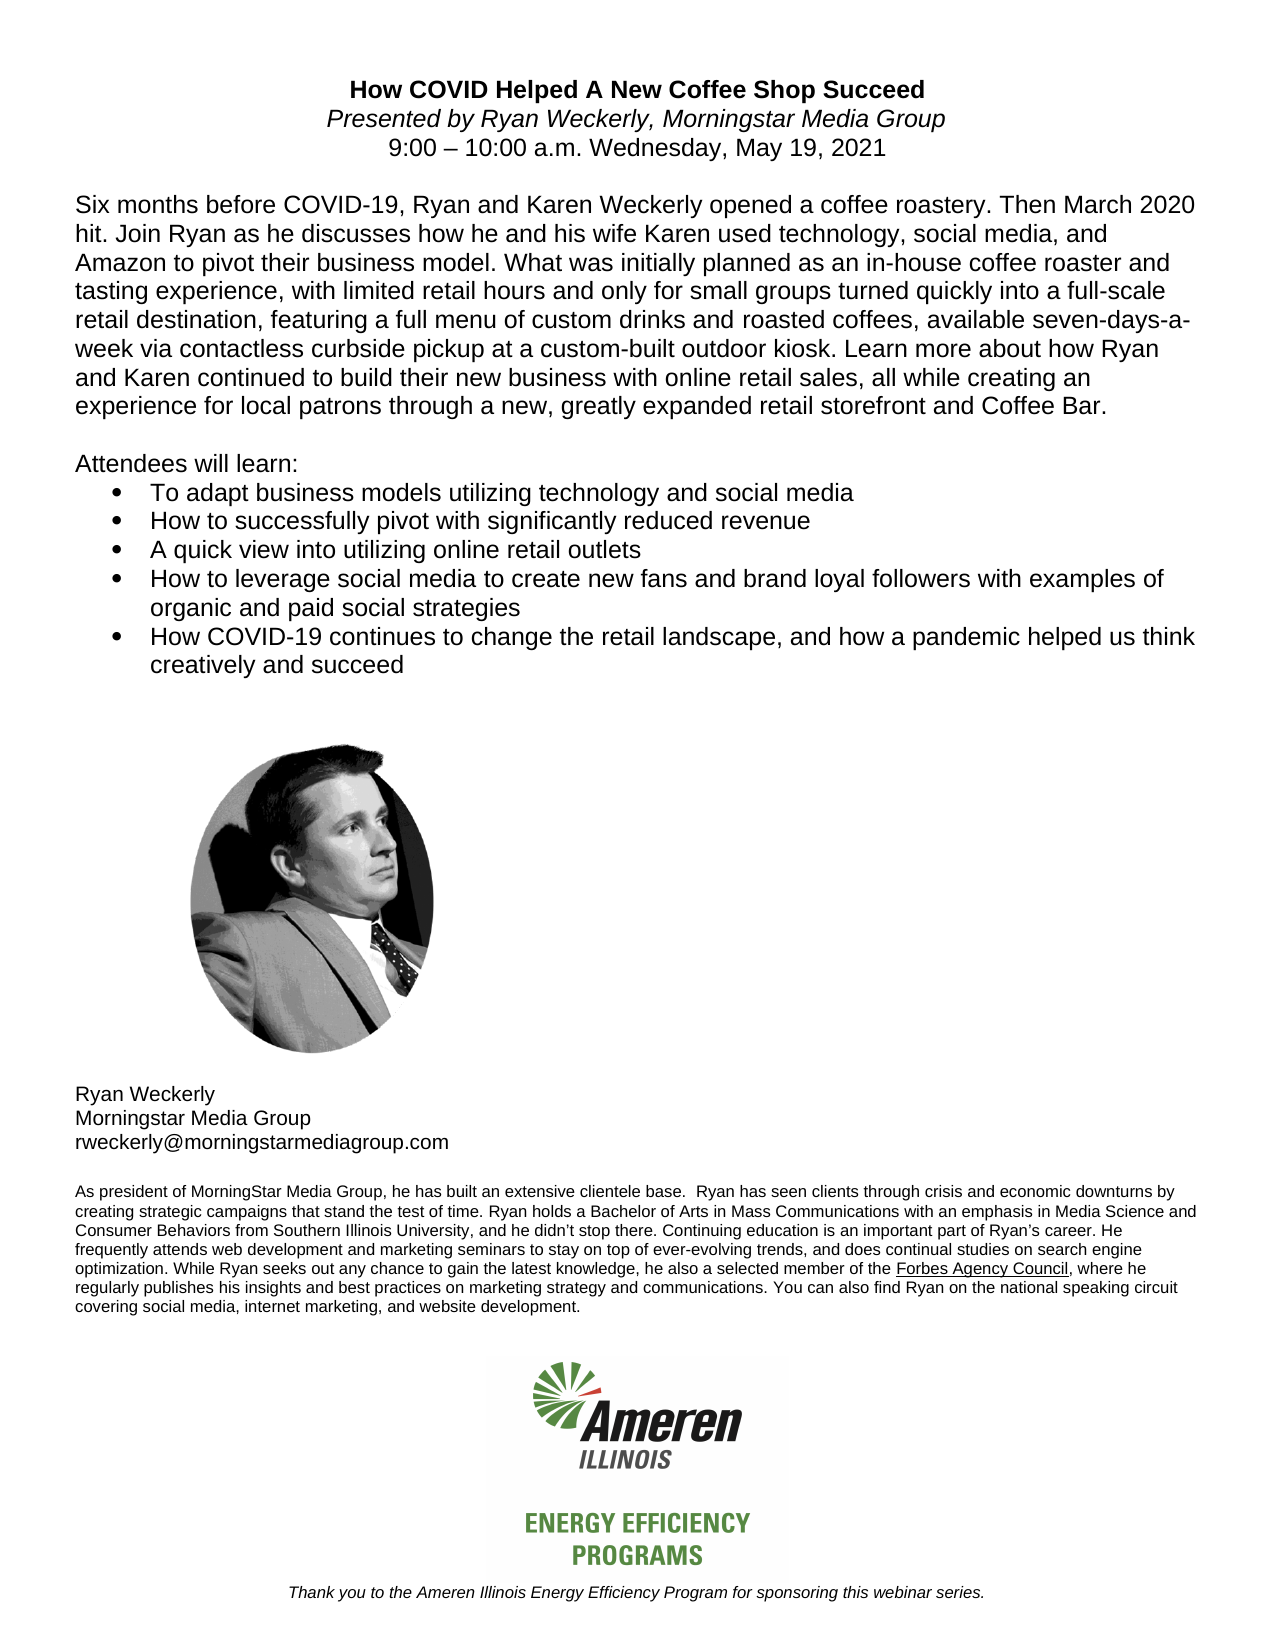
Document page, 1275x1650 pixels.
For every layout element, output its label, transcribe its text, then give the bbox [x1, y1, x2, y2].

text Presented by Ryan Weckerly, Morningstar Media Group [75, 104, 1200, 132]
list To adapt business models utilizing technology and social media [112, 477, 1200, 506]
list A quick view into utilizing online retail outlets [112, 535, 1200, 564]
list rweckerly@morningstarmediagroup.com [75, 1129, 1200, 1153]
picture [485, 1356, 790, 1583]
text 9:00 – 10:00 a.m. Wednesday, May 19, 2021 [75, 132, 1200, 161]
list How COVID-19 continues to change the retail landscape, and how a pandemic helped us think creatively and succeed [112, 622, 1200, 679]
text As president of MorningStar Media Group, he has built an extensive clientele base. Ryan has seen clients through crisis and economic downturns by creating strategic campaigns that stand the test of time. Ryan holds a Bachelor of Arts in Mass Communications with an emphasis in Media Science and Consumer Behaviors from Southern Illinois University, and he didn’t stop there. Continuing education is an important part of Ryan’s career. He frequently attends web development and marketing seminars to stay on top of ever-evolving trends, and does continual studies on search engine optimization. While Ryan seeks out any chance to gain the latest knowledge, he also a selected member of the Forbes Agency Council, where he regularly publishes his insights and best practices on marketing strategy and communications. You can also find Ryan on the national speaking circuit covering social media, internet marketing, and website development. [75, 1182, 1200, 1316]
text Six months before COVID-19, Ryan and Karen Weckerly opened a coffee roastery. Then March 2020 hit. Join Ryan as he discusses how he and his wife Karen used technology, social media, and Amazon to pivot their business model. What was initially planned as an in-house coffee roaster and tasting experience, with limited retail hours and only for small groups turned quickly into a full-scale retail destination, featuring a full menu of custom drinks and roasted coffees, available seven-days-a-week via contactless curbside pickup at a custom-built outdoor kiosk. Learn more about how Ryan and Karen continued to build their new business with online retail sales, all while creating an experience for local patrons through a new, greatly expanded retail storefront and Coffee Bar. [75, 190, 1200, 420]
list Ryan Weckerly [75, 1082, 1200, 1106]
list Morningstar Media Group [75, 1106, 1200, 1129]
picture [150, 679, 477, 1082]
text How COVID Helped A New Coffee Shop Succeed [75, 75, 1200, 104]
text Attendees will learn: [75, 449, 1200, 477]
list How to leverage social media to create new fans and brand loyal followers with examples of organic and paid social strategies [112, 564, 1200, 622]
list How to successfully pivot with significantly reduced revenue [112, 506, 1200, 535]
